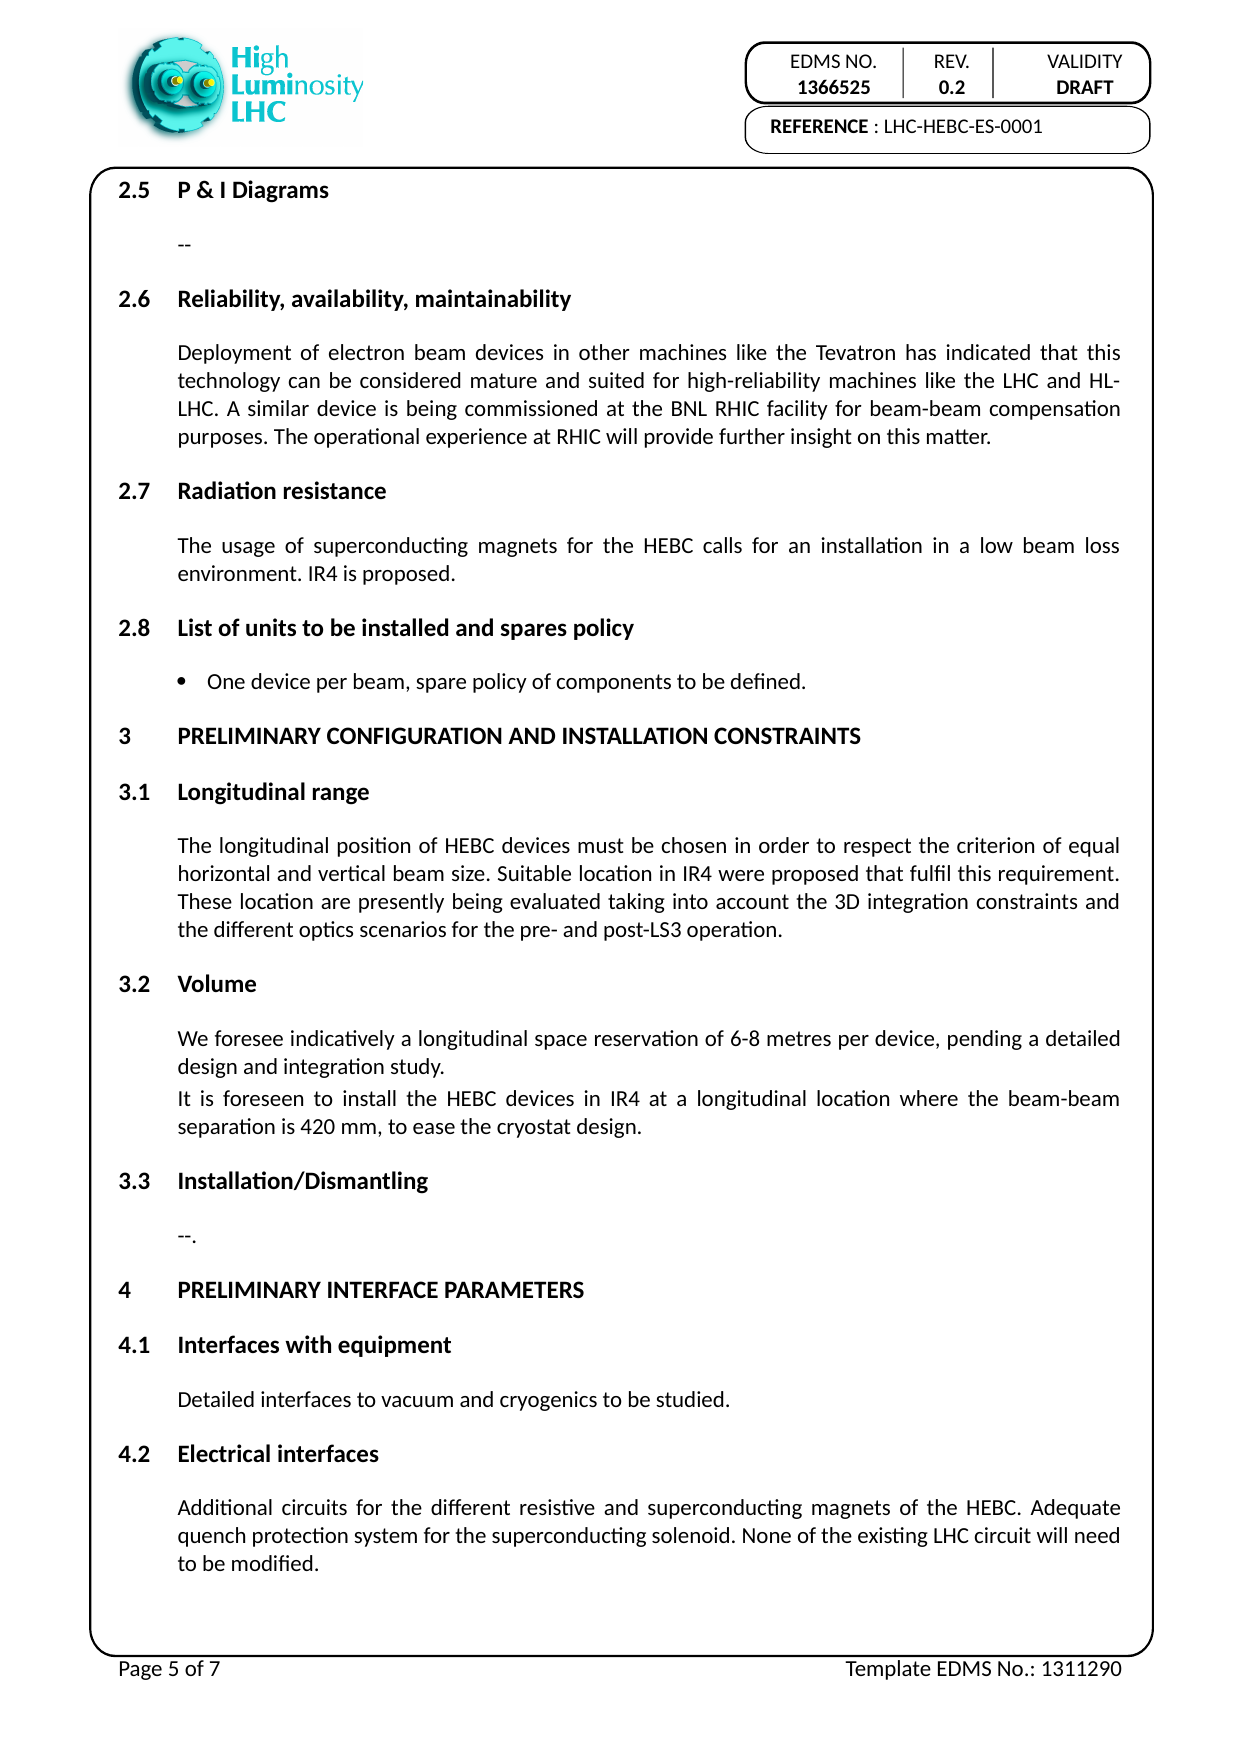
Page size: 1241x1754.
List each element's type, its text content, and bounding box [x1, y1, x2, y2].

text The longitudinal position of HEBC devices must be chosen in order to respect the criterion of equal horizontal and vertical beam size. Suitable location in IR4 were proposed that fulfil this requirement. These location are presently being evaluated taking into account the 3D integration constraints and the different optics scenarios for the pre- and post-LS3 operation. [177, 831, 1122, 943]
list One device per beam, spare policy of components to be defined. [177, 667, 1122, 695]
subtitle Interfaces with equipment [118, 1329, 1122, 1360]
text The usage of superconducting magnets for the HEBC calls for an installation in a low loss environment. IR4 is proposed. [177, 531, 1122, 587]
subtitle preliminary CONFIGURATION and installation constraints [118, 720, 1122, 751]
subtitle P & I Diagrams [118, 174, 1122, 205]
subtitle preliminary INTErface parameters [118, 1274, 1122, 1304]
text Deployment of electron beam devices in other machines like the Tevatron has indicated that this technology can be considered mature and suited for high-reliability machines like the LHC and HL-LHC. A similar device is being commissioned at the BNL RHIC facility for beam-beam compensation purposes. The operational experience at RHIC will provide further insight on this matter. [177, 338, 1122, 450]
text -- [177, 230, 1122, 258]
picture [118, 28, 364, 147]
text We foresee indicatively a longitudinal space reservation of 6-8 metres per device, pending a detailed design and integration study. [177, 1024, 1122, 1080]
text --. [177, 1221, 1122, 1249]
subtitle Volume [118, 968, 1122, 999]
text Detailed interfaces to vacuum and cryogenics to be studied. [177, 1385, 1122, 1413]
subtitle Reliability, availability, maintainability [118, 283, 1122, 313]
subtitle Electrical interfaces [118, 1438, 1122, 1468]
text Additional circuits for the different resistive and superconducting magnets of the HEBC. Adequate quench protection system for the superconducting solenoid. None of the existing LHC circuit will need to be modified. [177, 1493, 1122, 1577]
subtitle Installation/Dismantling [118, 1165, 1122, 1196]
subtitle Longitudinal range [118, 776, 1122, 806]
subtitle List of units to be installed and spares policy [118, 612, 1122, 642]
subtitle Radiation resistance [118, 475, 1122, 506]
text It is foreseen to install the HEBC devices in IR4 at a longitudinal location where the beam-beam separation is 420 mm, to ease the cryostat design. [177, 1084, 1122, 1140]
